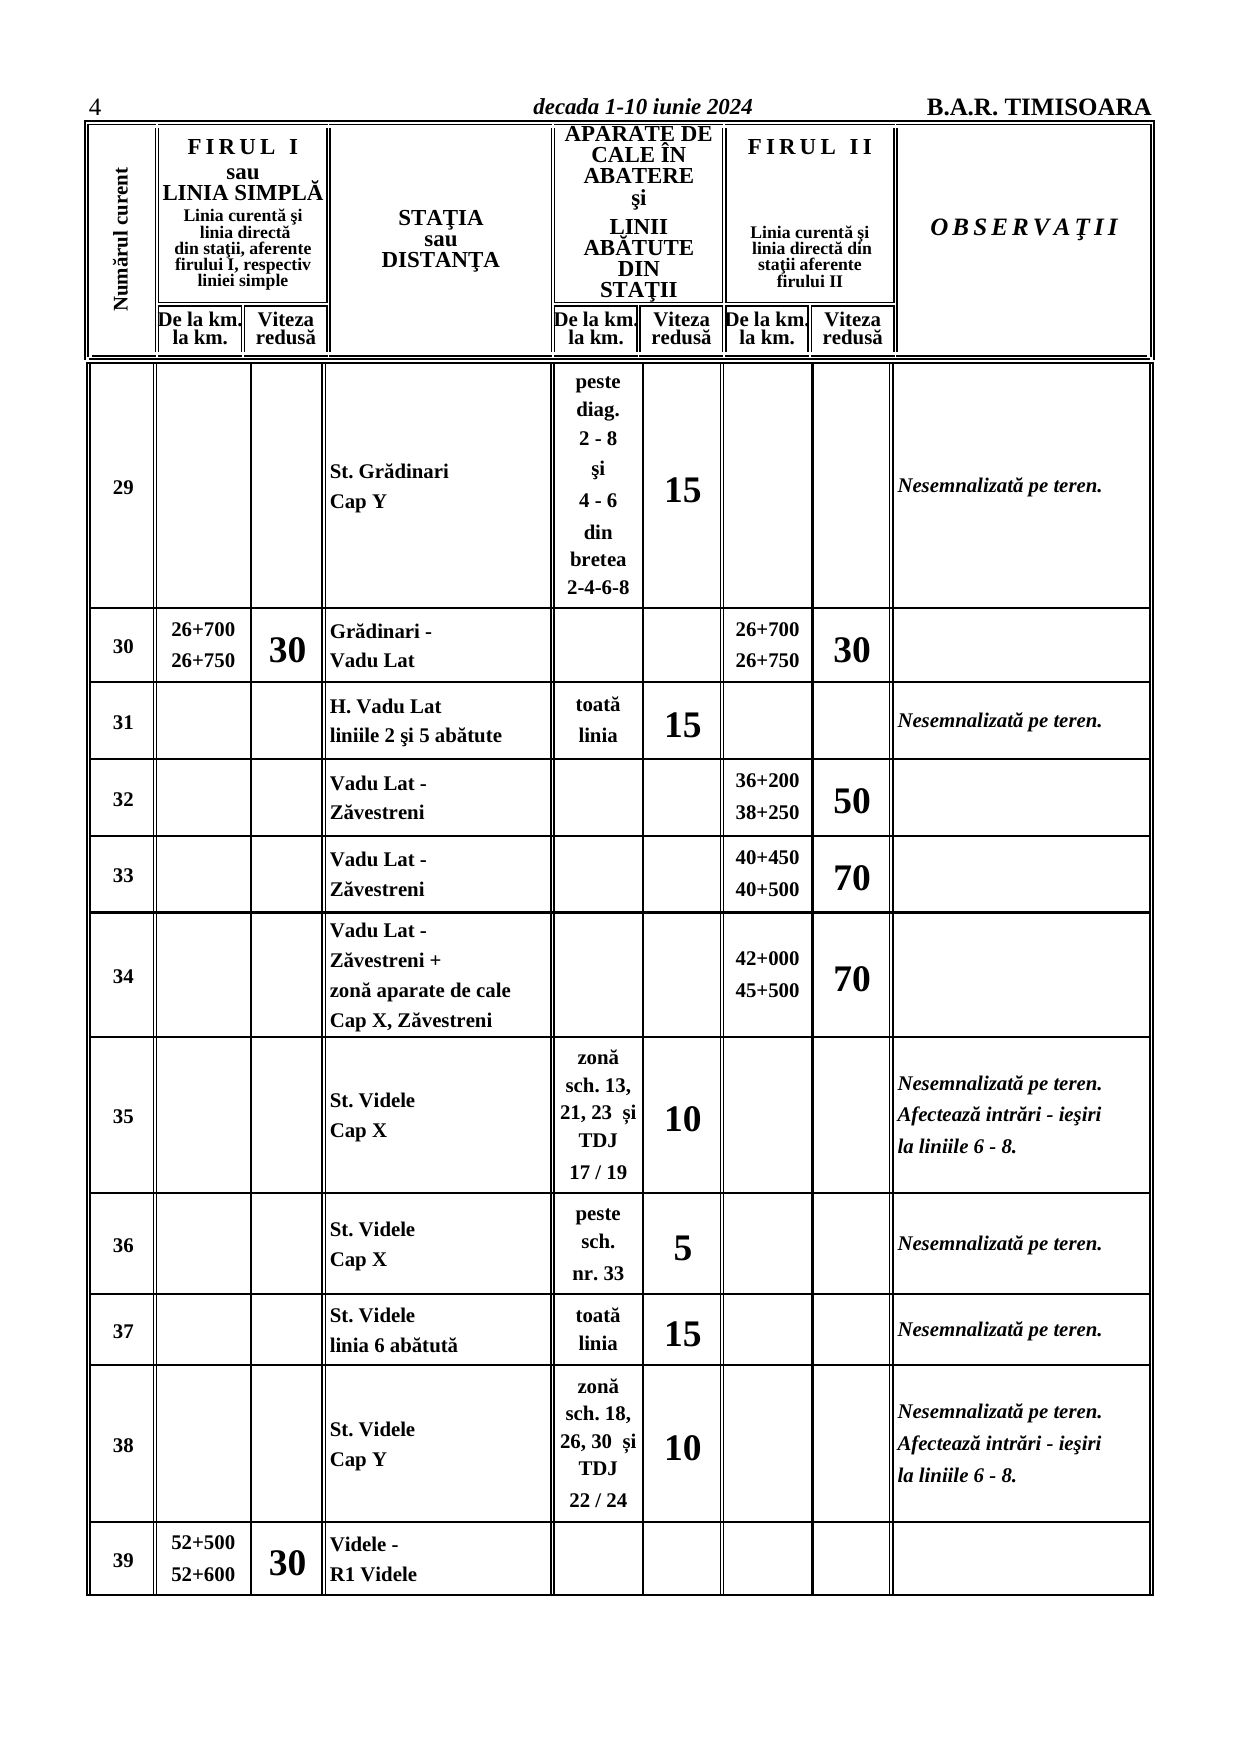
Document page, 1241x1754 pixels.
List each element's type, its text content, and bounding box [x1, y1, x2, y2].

table_cell [644, 760, 720, 834]
table_cell peste diag. 2 - 8 şi 4 - 6 din bretea 2-4-6-8 [555, 364, 642, 607]
table_cell 10 [644, 1366, 720, 1521]
table_cell 5 [644, 1194, 720, 1293]
table_cell Nesemnalizată pe teren. [894, 683, 1149, 758]
table_cell 42+000 45+500 [724, 914, 811, 1036]
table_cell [894, 364, 1149, 607]
table_cell [91, 1366, 153, 1521]
table_cell 30 [252, 609, 321, 681]
table_cell [91, 1295, 153, 1364]
table_cell St. Videle Cap X [326, 1038, 550, 1192]
table_cell [91, 364, 153, 607]
table_cell [814, 1366, 889, 1521]
table_cell Nesemnalizată pe teren. [894, 1194, 1149, 1293]
table_cell [644, 1523, 720, 1594]
table_cell Videle - R1 Videle [326, 1523, 550, 1594]
table_cell [91, 837, 153, 911]
table_cell zonă sch. 18, 26, 30 și TDJ 22 / 24 [555, 1366, 642, 1521]
table_cell [814, 1038, 889, 1192]
table_cell Nesemnalizată pe teren. [894, 1295, 1149, 1364]
table_cell zonă sch. 13, 21, 23 și TDJ 17 / 19 [555, 1038, 642, 1192]
table_cell [894, 1523, 1149, 1594]
table_cell [91, 1038, 153, 1192]
table_cell 15 [644, 1295, 720, 1364]
table_cell 36+200 38+250 [724, 760, 811, 834]
table_cell [894, 914, 1149, 1036]
table_cell 30 [814, 609, 889, 681]
table_cell peste sch. nr. 33 [555, 1194, 642, 1293]
table_cell 26+700 26+750 [724, 609, 811, 681]
table_cell 15 [644, 683, 720, 758]
table_cell [644, 609, 720, 681]
table_cell [157, 914, 250, 1036]
table_cell [252, 1194, 321, 1293]
table_cell Nesemnalizată pe teren. Afectează intrări - ieşiri la liniile 6 - 8. [894, 1038, 1149, 1192]
table_cell Grădinari - Vadu Lat [326, 609, 550, 681]
table_cell [91, 1194, 153, 1293]
table_cell St. Videle Cap Y [326, 1366, 550, 1521]
table_cell Vadu Lat - Zăvestreni + zonă aparate de cale Cap X, Zăvestreni [326, 914, 550, 1036]
table_cell [157, 1366, 250, 1521]
table_cell [724, 364, 811, 607]
table_cell [91, 760, 153, 834]
table_cell 30 [252, 1523, 321, 1594]
table_cell [252, 837, 321, 911]
table_cell [91, 683, 153, 758]
table_cell [555, 609, 642, 681]
table_cell [894, 609, 1149, 681]
table_cell St. Videle linia 6 abătută [326, 1295, 550, 1364]
table_cell 50 [814, 760, 889, 834]
table_cell [724, 1038, 811, 1192]
table_cell [555, 1523, 642, 1594]
table_cell [157, 683, 250, 758]
table_cell Vadu Lat - Zăvestreni [326, 837, 550, 911]
table_cell [157, 1194, 250, 1293]
table_cell 40+450 40+500 [724, 837, 811, 911]
table_cell [724, 1523, 811, 1594]
table_cell toată linia [555, 683, 642, 758]
table_cell [644, 837, 720, 911]
table_cell 52+500 52+600 [157, 1523, 250, 1594]
table_cell [252, 683, 321, 758]
table_cell toată linia [555, 1295, 642, 1364]
table_cell [724, 1295, 811, 1364]
table_cell [157, 837, 250, 911]
table_cell [894, 837, 1149, 911]
table_cell [252, 1295, 321, 1364]
table_cell [252, 760, 321, 834]
table_cell [814, 1194, 889, 1293]
table_cell [555, 914, 642, 1036]
table_cell [724, 1366, 811, 1521]
table_cell 26+700 26+750 [157, 609, 250, 681]
table_cell [814, 364, 889, 607]
table_cell [724, 1194, 811, 1293]
table_cell Nesemnalizată pe teren. Afectează intrări - ieşiri la liniile 6 - 8. [894, 1366, 1149, 1521]
table_cell [252, 1366, 321, 1521]
table_cell 10 [644, 1038, 720, 1192]
table_cell [91, 609, 153, 681]
table_cell [555, 837, 642, 911]
table_cell [644, 914, 720, 1036]
table_cell [724, 683, 811, 758]
table_cell H. Vadu Lat liniile 2 şi 5 abătute [326, 683, 550, 758]
table_cell [814, 683, 889, 758]
table_cell St. Grădinari Cap Y [326, 364, 550, 607]
table_cell 70 [814, 914, 889, 1036]
table_cell [555, 760, 642, 834]
table_cell 70 [814, 837, 889, 911]
table_cell [157, 364, 250, 607]
table_cell [252, 364, 321, 607]
table_cell [252, 1038, 321, 1192]
table_cell [252, 914, 321, 1036]
table_cell [814, 1295, 889, 1364]
table_cell [157, 760, 250, 834]
table_cell St. Videle Cap X [326, 1194, 550, 1293]
table_cell [814, 1523, 889, 1594]
table_cell [157, 1038, 250, 1192]
table_cell [91, 914, 153, 1036]
table_cell [157, 1295, 250, 1364]
table_cell 15 [644, 364, 720, 607]
table_cell [91, 1523, 153, 1594]
table_cell [894, 760, 1149, 834]
table_cell Vadu Lat - Zăvestreni [326, 760, 550, 834]
